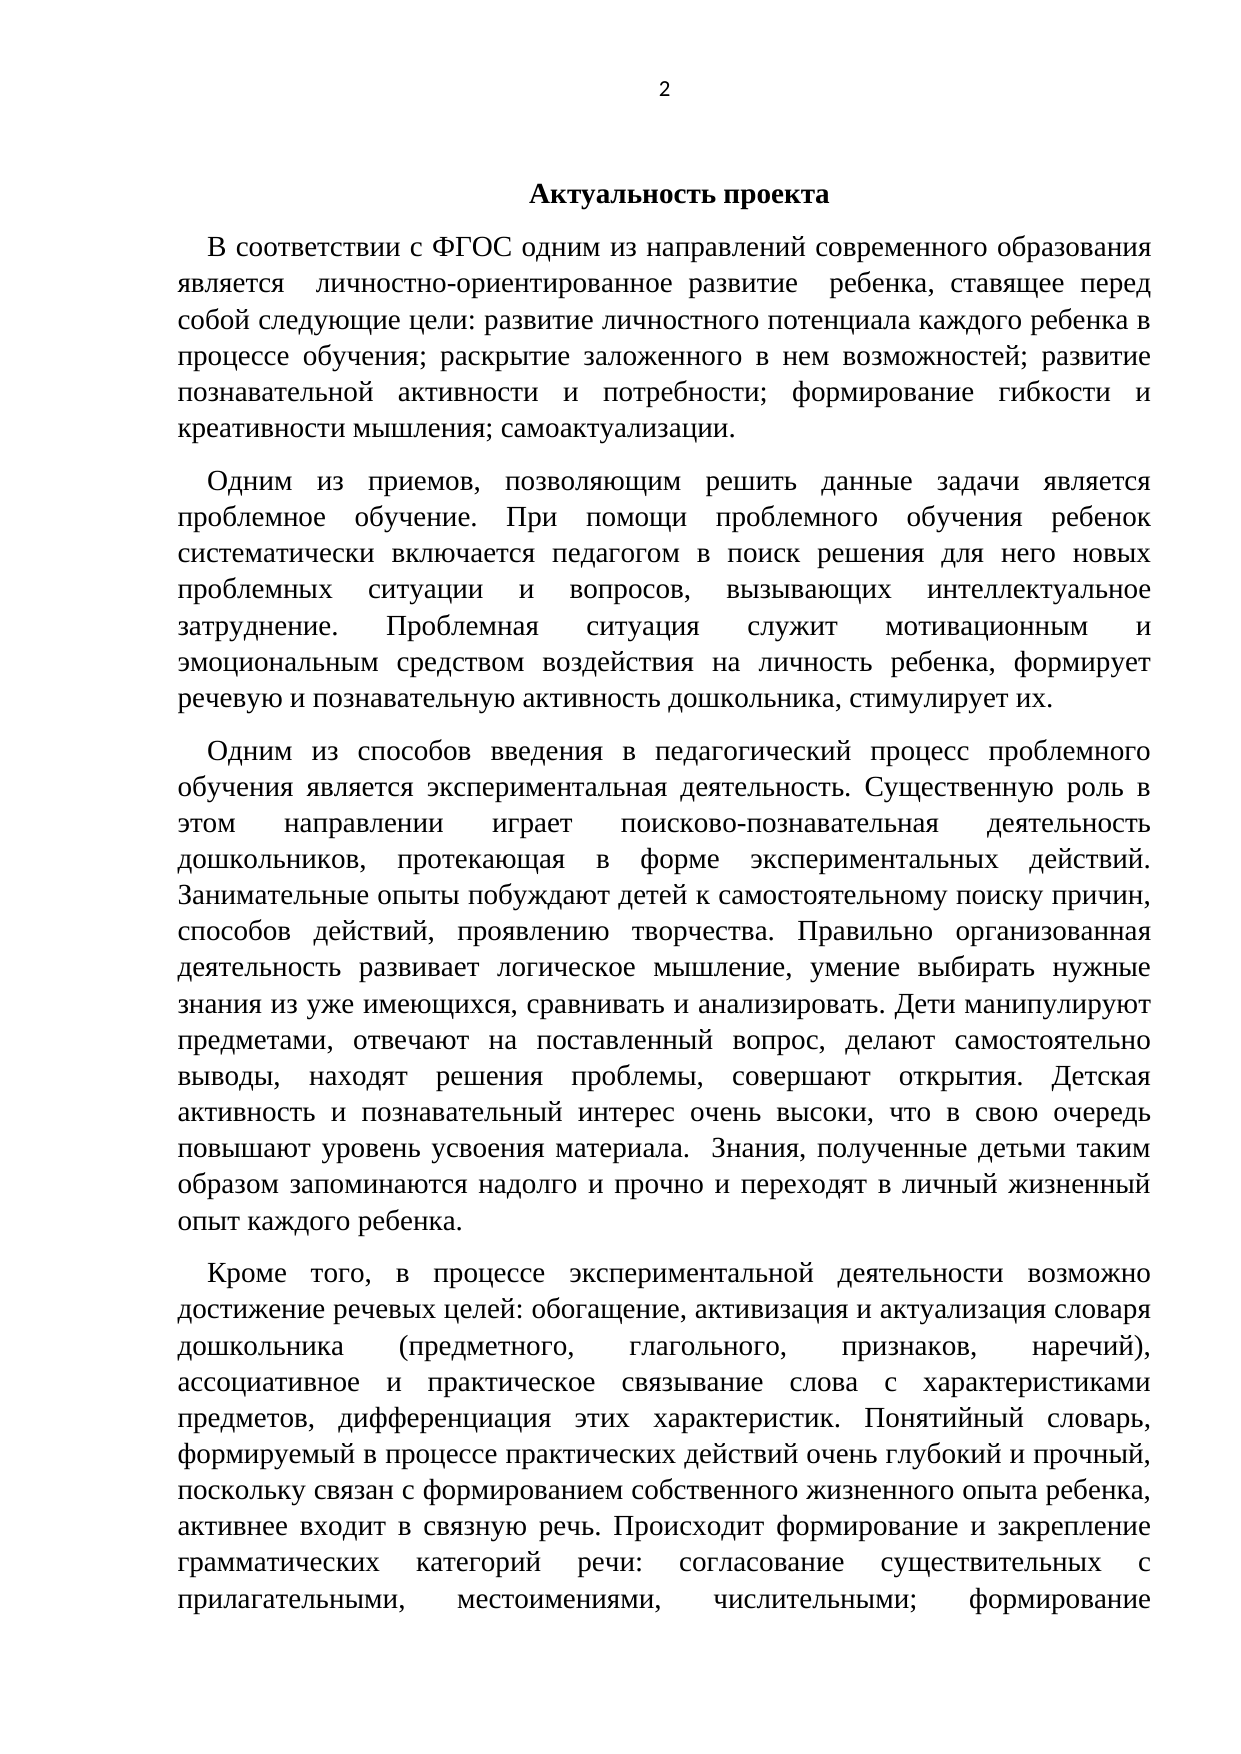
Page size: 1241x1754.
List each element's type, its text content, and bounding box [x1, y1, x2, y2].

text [177, 1255, 1152, 1614]
text Одним из способов введения в педагогический процесс проблемного обучения является экспериментальная деятельность. Существенную роль в этом направлении играет поисково-познавательная деятельность дошкольников, протекающая в форме экспериментальных действий. Занимательные опыты побуждают детей к самостоятельному поиску причин, способов действий, проявлению творчества. Правильно организованная деятельность развивает логическое мышление, умение выбирать нужные знания из уже имеющихся, сравнивать и анализировать. Дети манипулируют предметами, отвечают на поставленный вопрос, делают самостоятельно выводы, находят решения проблемы, совершают открытия. Детская активность и познавательный интерес очень высоки, что в свою очередь повышают уровень усвоения материала. Знания, полученные детьми таким образом запоминаются надолго и прочно и переходят в личный жизненный опыт каждого ребенка. [177, 733, 1152, 1236]
text В соответствии с ФГОС одним из направлений современного образования является личностно-ориентированное развитие ребенка, ставящее перед собой следующие цели: развитие личностного потенциала каждого ребенка в процессе обучения; раскрытие заложенного в нем возможностей; развитие познавательной активности и потребности; формирование гибкости и креативности мышления; самоактуализации. [177, 229, 1152, 444]
text Актуальность проекта [177, 177, 1152, 210]
text Одним из приемов, позволяющим решить данные задачи является проблемное обучение. При помощи проблемного обучения ребенок систематически включается педагогом в поиск решения для него новых проблемных ситуации и вопросов, вызывающих интеллектуальное затруднение. Проблемная ситуация служит мотивационным и эмоциональным средством воздействия на личность ребенка, формирует речевую и познавательную активность дошкольника, стимулирует их. [177, 463, 1152, 713]
